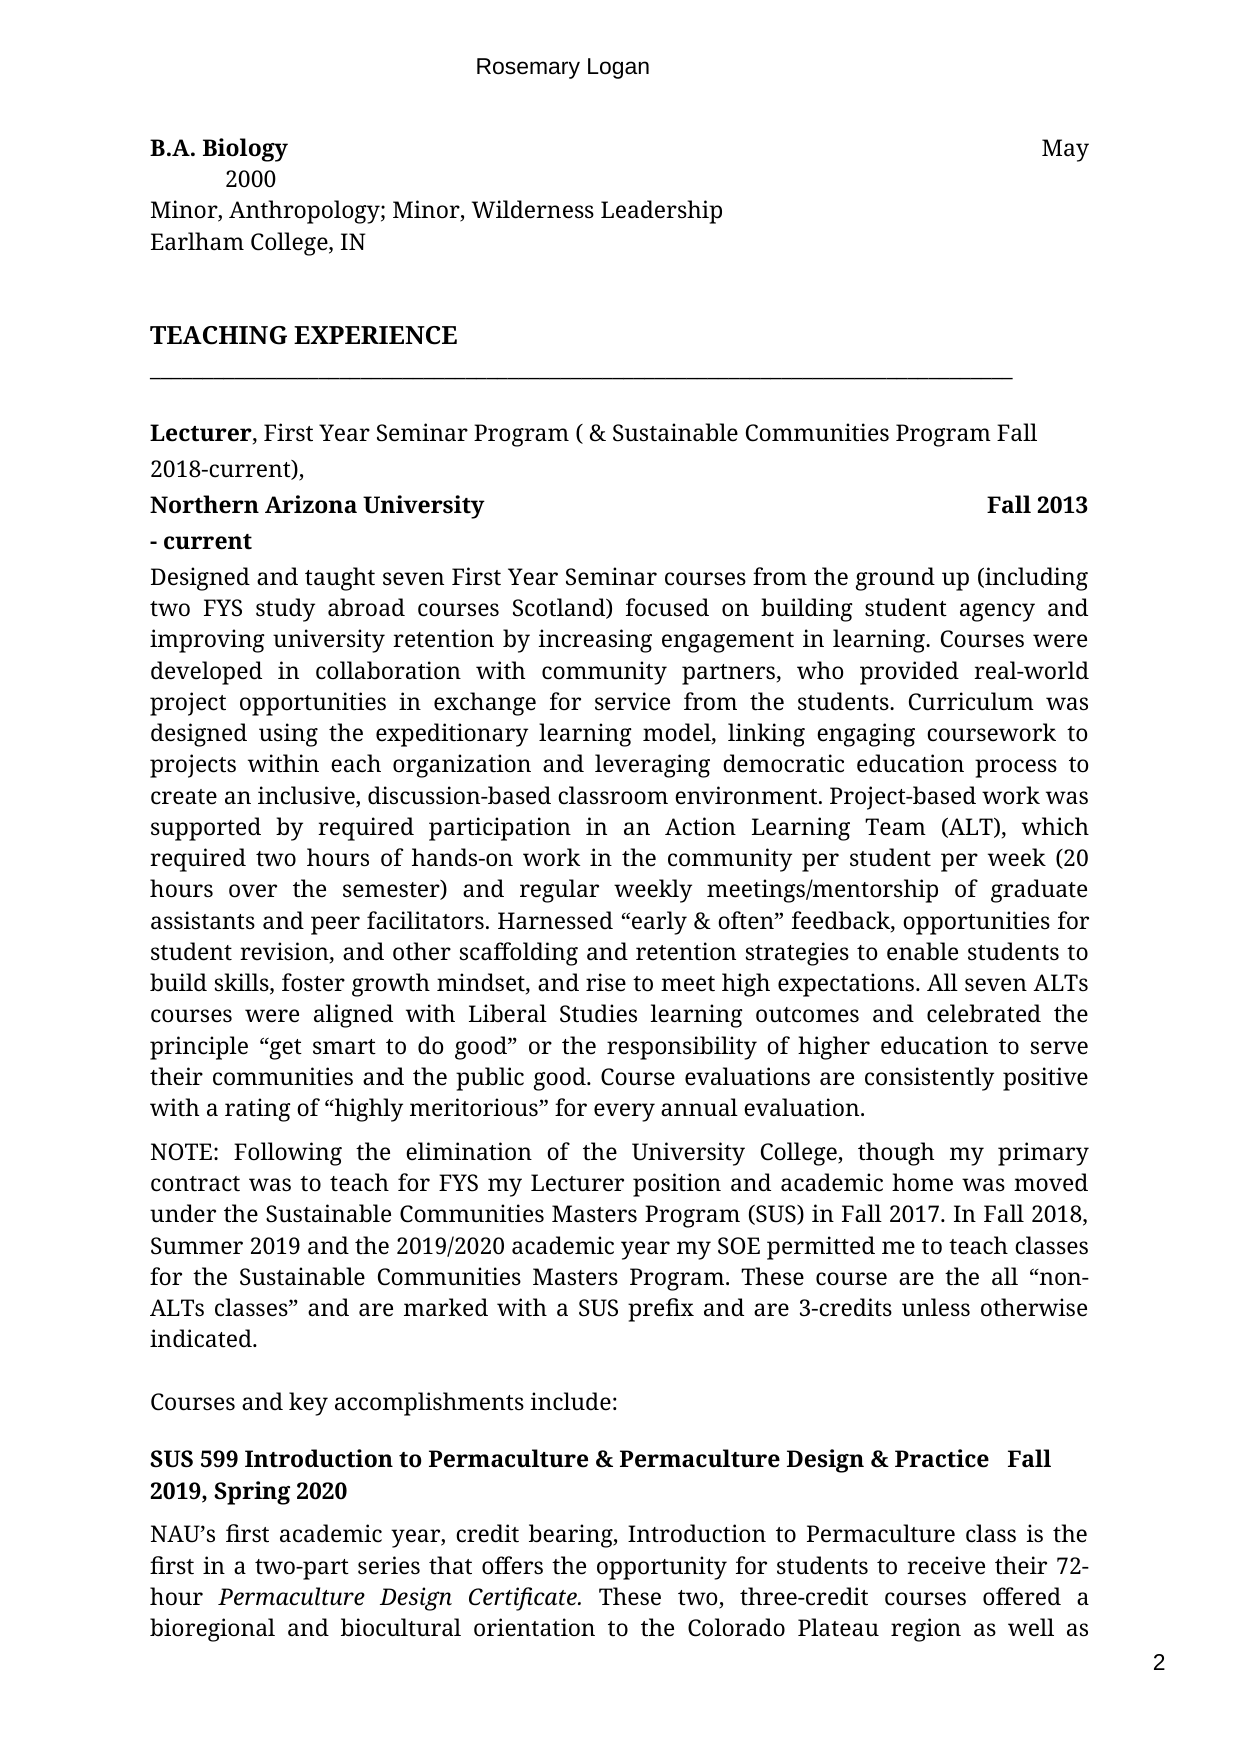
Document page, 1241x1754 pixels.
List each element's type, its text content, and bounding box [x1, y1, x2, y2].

text SUS 599 Introduction to Permaculture & Permaculture Design & Practice Fall 2019, Spring 2020 [150, 1443, 1090, 1506]
text Designed and taught seven First Year Seminar courses from the ground up (including two FYS study abroad courses Scotland) focused on building student agency and improving university retention by increasing engagement in learning. Courses were developed in collaboration with community partners, who provided real-world project opportunities in exchange for service from the students. Curriculum was designed using the expeditionary learning model, linking engaging coursework to projects within each organization and leveraging democratic education process to create an inclusive, discussion-based classroom environment. Project-based work was supported by required participation in an Action Learning Team (ALT), which required two hours of hands-on work in the community per student per week (20 hours over the semester) and regular weekly meetings/mentorship of graduate assistants and peer facilitators. Harnessed “early & often” feedback, opportunities for student revision, and other scaffolding and retention strategies to enable students to build skills, foster growth mindset, and rise to meet high expectations. All seven ALTs courses were aligned with Liberal Studies learning outcomes and celebrated the principle “get smart to do good” or the responsibility of higher education to serve their communities and the public good. Course evaluations are consistently positive with a rating of “highly meritorious” for every annual evaluation. [150, 561, 1090, 1123]
text NOTE: Following the elimination of the University College, though my primary contract was to teach for FYS my Lecturer position and academic home was moved under the Sustainable Communities Masters Program (SUS) in Fall 2017. In Fall 2018, Summer 2019 and the 2019/2020 academic year my SOE permitted me to teach classes for the Sustainable Communities Masters Program. These course are the all “non-ALTs classes” and are marked with a SUS prefix and are 3-credits unless otherwise indicated. [150, 1136, 1090, 1354]
text Earlham College, IN [150, 226, 1090, 257]
text __________________________________________________________________________________ [150, 352, 1090, 413]
text TEACHING EXPERIENCE [150, 318, 1090, 352]
text Minor, Anthropology; Minor, Wilderness Leadership [150, 194, 1090, 226]
text Lecturer, First Year Seminar Program ( & Sustainable Communities Program Fall 2018-current), [150, 417, 1090, 484]
text B.A. Biology May 2000 [150, 132, 1090, 194]
text Courses and key accomplishments include: [150, 1354, 1090, 1443]
text Northern Arizona University Fall 2013 - current [150, 489, 1090, 556]
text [150, 1518, 1090, 1643]
